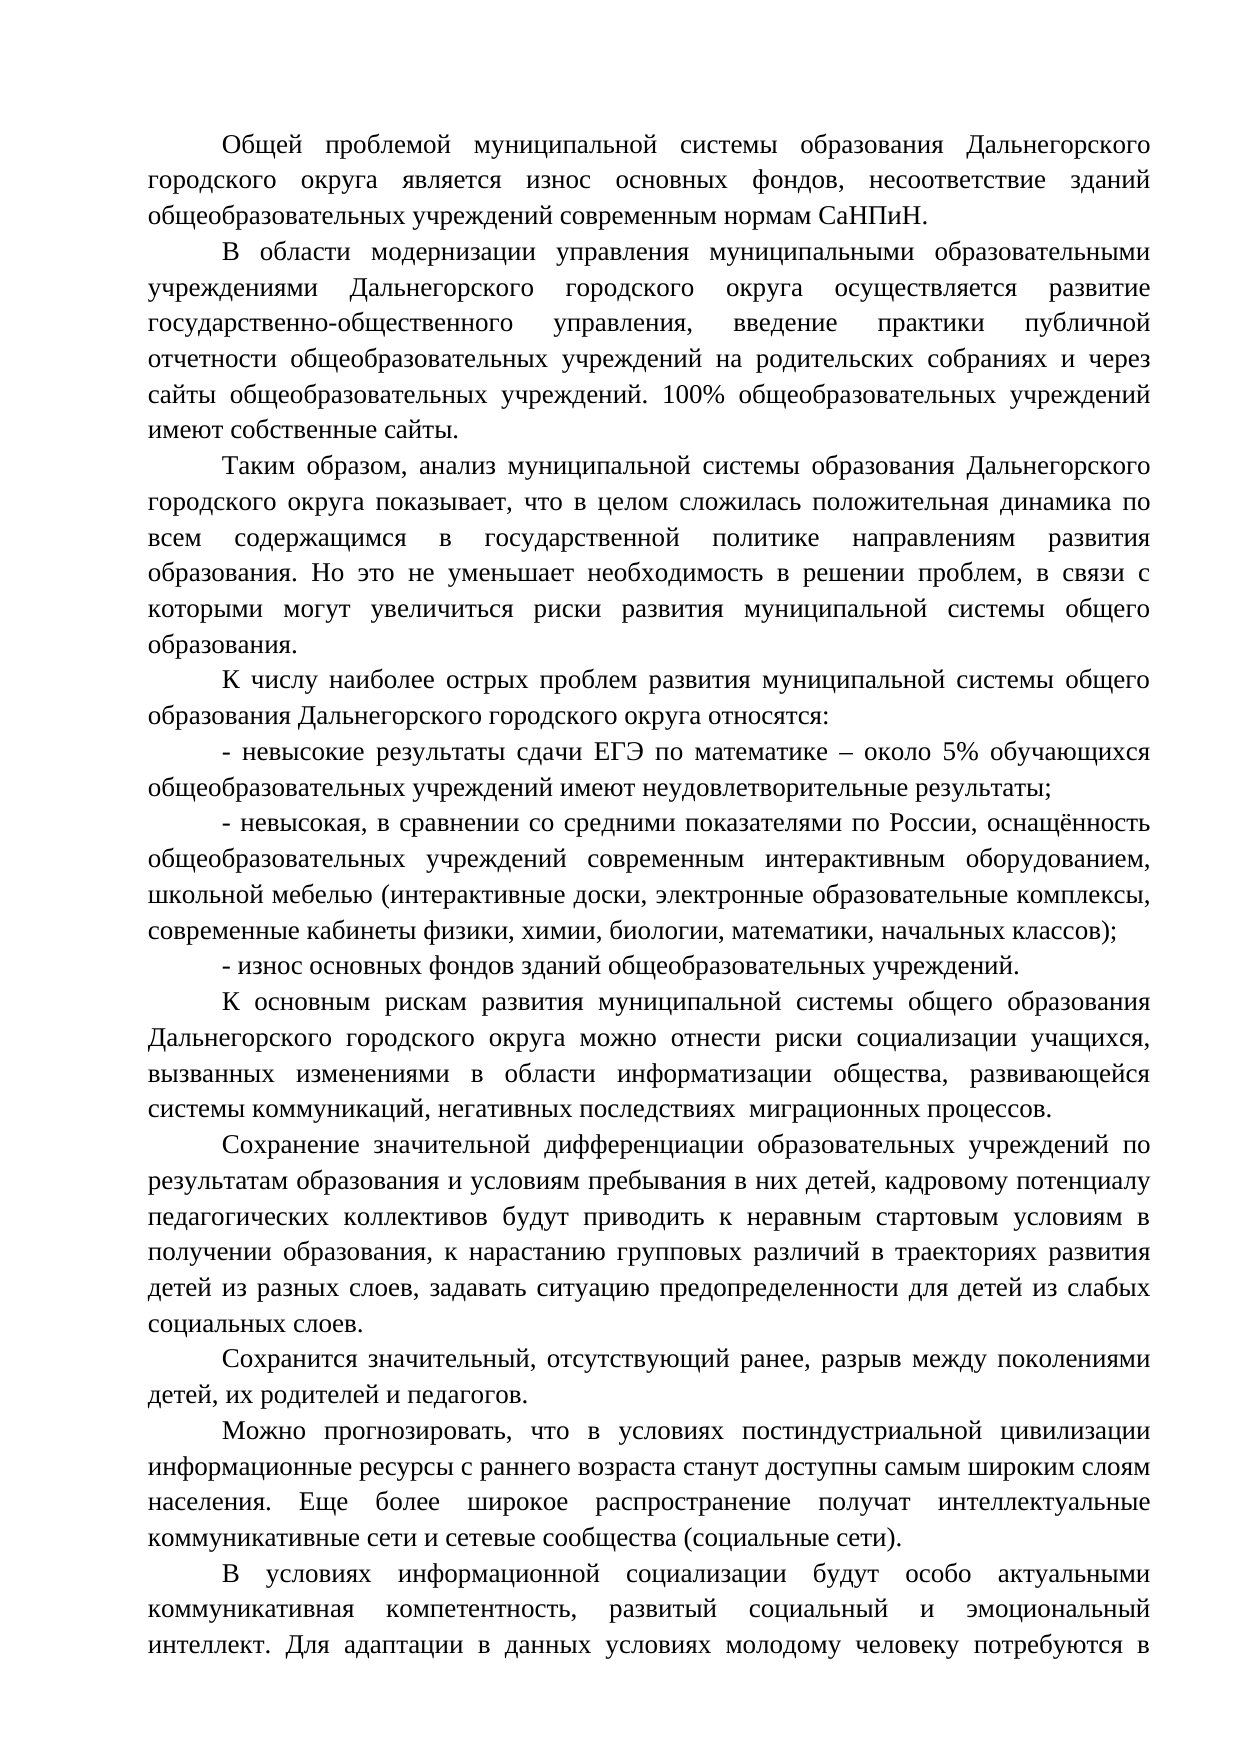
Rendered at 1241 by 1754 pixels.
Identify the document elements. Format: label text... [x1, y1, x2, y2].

text К числу наиболее острых проблем развития муниципальной системы общего образования Дальнегорского городского округа относятся: [148, 664, 1152, 731]
text - невысокая, в сравнении со средними показателями по России, оснащённость общеобразовательных учреждений современным интерактивным оборудованием, школьной мебелью (интерактивные доски, электронные образовательные комплексы, современные кабинеты физики, химии, биологии, математики, начальных классов); [148, 807, 1152, 945]
text В области модернизации управления муниципальными образовательными учреждениями Дальнегорского городского округа осуществляется развитие государственно-общественного управления, введение практики публичной отчетности общеобразовательных учреждений на родительских собраниях и через сайты общеобразовательных учреждений. 100% общеобразовательных учреждений имеют собственные сайты. [148, 235, 1152, 445]
text К основным рискам развития муниципальной системы общего образования Дальнегорского городского округа можно отнести риски социализации учащихся, вызванных изменениями в области информатизации общества, развивающейся системы коммуникаций, негативных последствиях миграционных процессов. [148, 985, 1152, 1123]
text - износ основных фондов зданий общеобразовательных учреждений. [148, 949, 1152, 981]
text Сохранение значительной дифференциации образовательных учреждений по результатам образования и условиям пребывания в них детей, кадровому потенциалу педагогических коллективов будут приводить к неравным стартовым условиям в получении образования, к нарастанию групповых различий в траекториях развития детей из разных слоев, задавать ситуацию предопределенности для детей из слабых социальных слоев. [148, 1128, 1152, 1338]
text Можно прогнозировать, что в условиях постиндустриальной цивилизации информационные ресурсы с раннего возраста станут доступны самым широким слоям населения. Еще более широкое распространение получат интеллектуальные коммуникативные сети и сетевые сообщества (социальные сети). [148, 1414, 1152, 1552]
text Общей проблемой муниципальной системы образования Дальнегорского городского округа является износ основных фондов, несоответствие зданий общеобразовательных учреждений современным нормам СаНПиН. [148, 128, 1152, 230]
text Таким образом, анализ муниципальной системы образования Дальнегорского городского округа показывает, что в целом сложилась положительная динамика по всем содержащимся в государственной политике направлениям развития образования. Но это не уменьшает необходимость в решении проблем, в связи с которыми могут увеличиться риски развития муниципальной системы общего образования. [148, 449, 1152, 659]
text - невысокие результаты сдачи ЕГЭ по математике – около 5% обучающихся общеобразовательных учреждений имеют неудовлетворительные результаты; [148, 735, 1152, 802]
text Сохранится значительный, отсутствующий ранее, разрыв между поколениями детей, их родителей и педагогов. [148, 1342, 1152, 1409]
